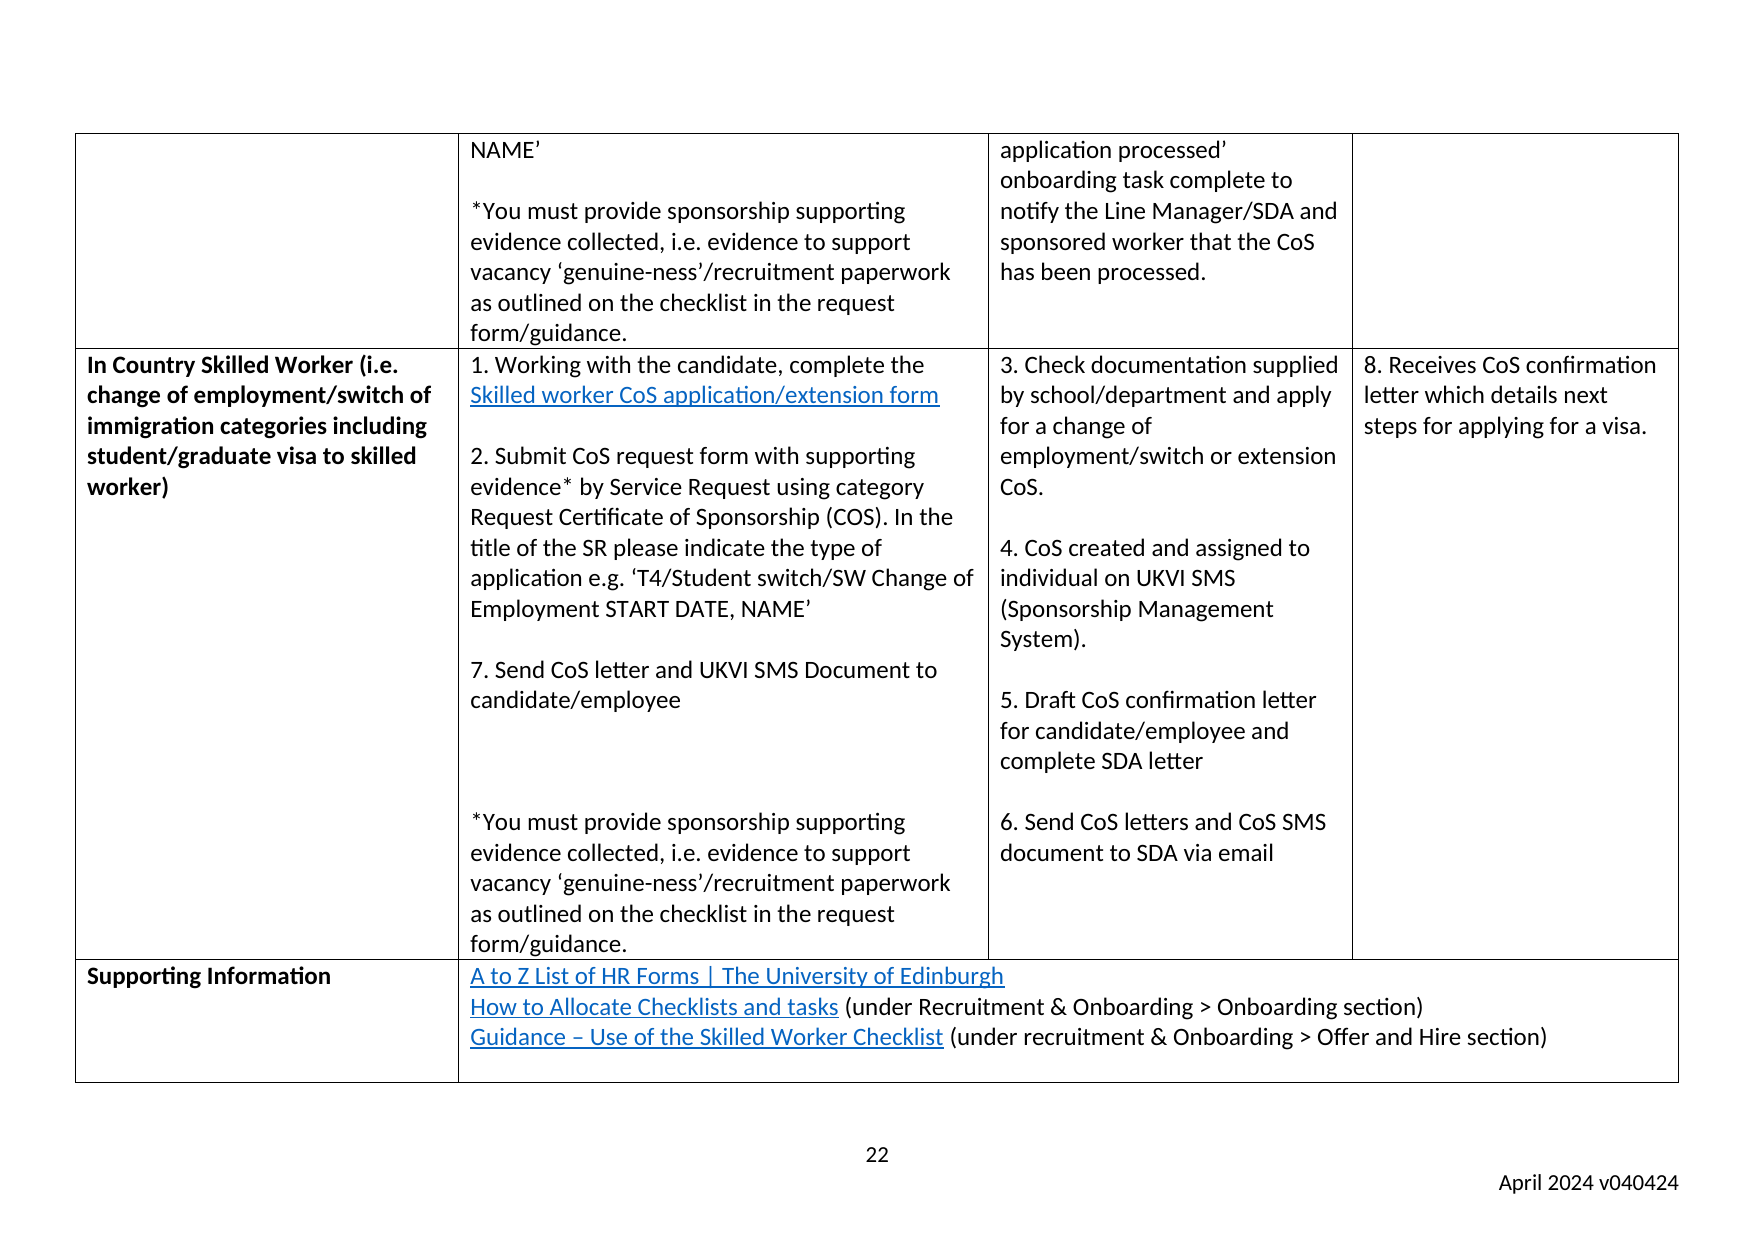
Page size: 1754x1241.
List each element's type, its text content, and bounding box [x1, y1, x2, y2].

table_cell 1. Working with the candidate, complete the Skilled worker CoS application/extension form 2. Submit CoS request form with supporting evidence* by Service Request using category Request Certificate of Sponsorship (COS). In the title of the SR please indicate the type of application e.g. ‘T4/Student switch/SW Change of Employment START DATE, NAME’ 7. Send CoS letter and UKVI SMS Document to candidate/employee *You must provide sponsorship supporting evidence collected, i.e. evidence to support vacancy ‘genuine-ness’/recruitment paperwork as outlined on the checklist in the request form/guidance. [459, 349, 988, 959]
table_cell A to Z List of HR Forms | The University of Edinburgh How to Allocate Checklists and tasks (under Recruitment & Onboarding > Onboarding section) Guidance – Use of the Skilled Worker Checklist (under recruitment & Onboarding > Offer and Hire section) [459, 960, 1678, 1082]
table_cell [76, 134, 458, 348]
table_cell 8. Receives CoS confirmation letter which details next steps for applying for a visa. [1353, 349, 1678, 959]
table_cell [989, 134, 1352, 348]
table_cell Supporting Information [76, 960, 458, 1082]
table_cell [1353, 134, 1678, 348]
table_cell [459, 134, 988, 348]
table_cell 3. Check documentation supplied by school/department and apply for a change of employment/switch or extension CoS. 4. CoS created and assigned to individual on UKVI SMS (Sponsorship Management System). 5. Draft CoS confirmation letter for candidate/employee and complete SDA letter 6. Send CoS letters and CoS SMS document to SDA via email [989, 349, 1352, 959]
table_cell In Country Skilled Worker (i.e. change of employment/switch of immigration categories including student/graduate visa to skilled worker) [76, 349, 458, 959]
